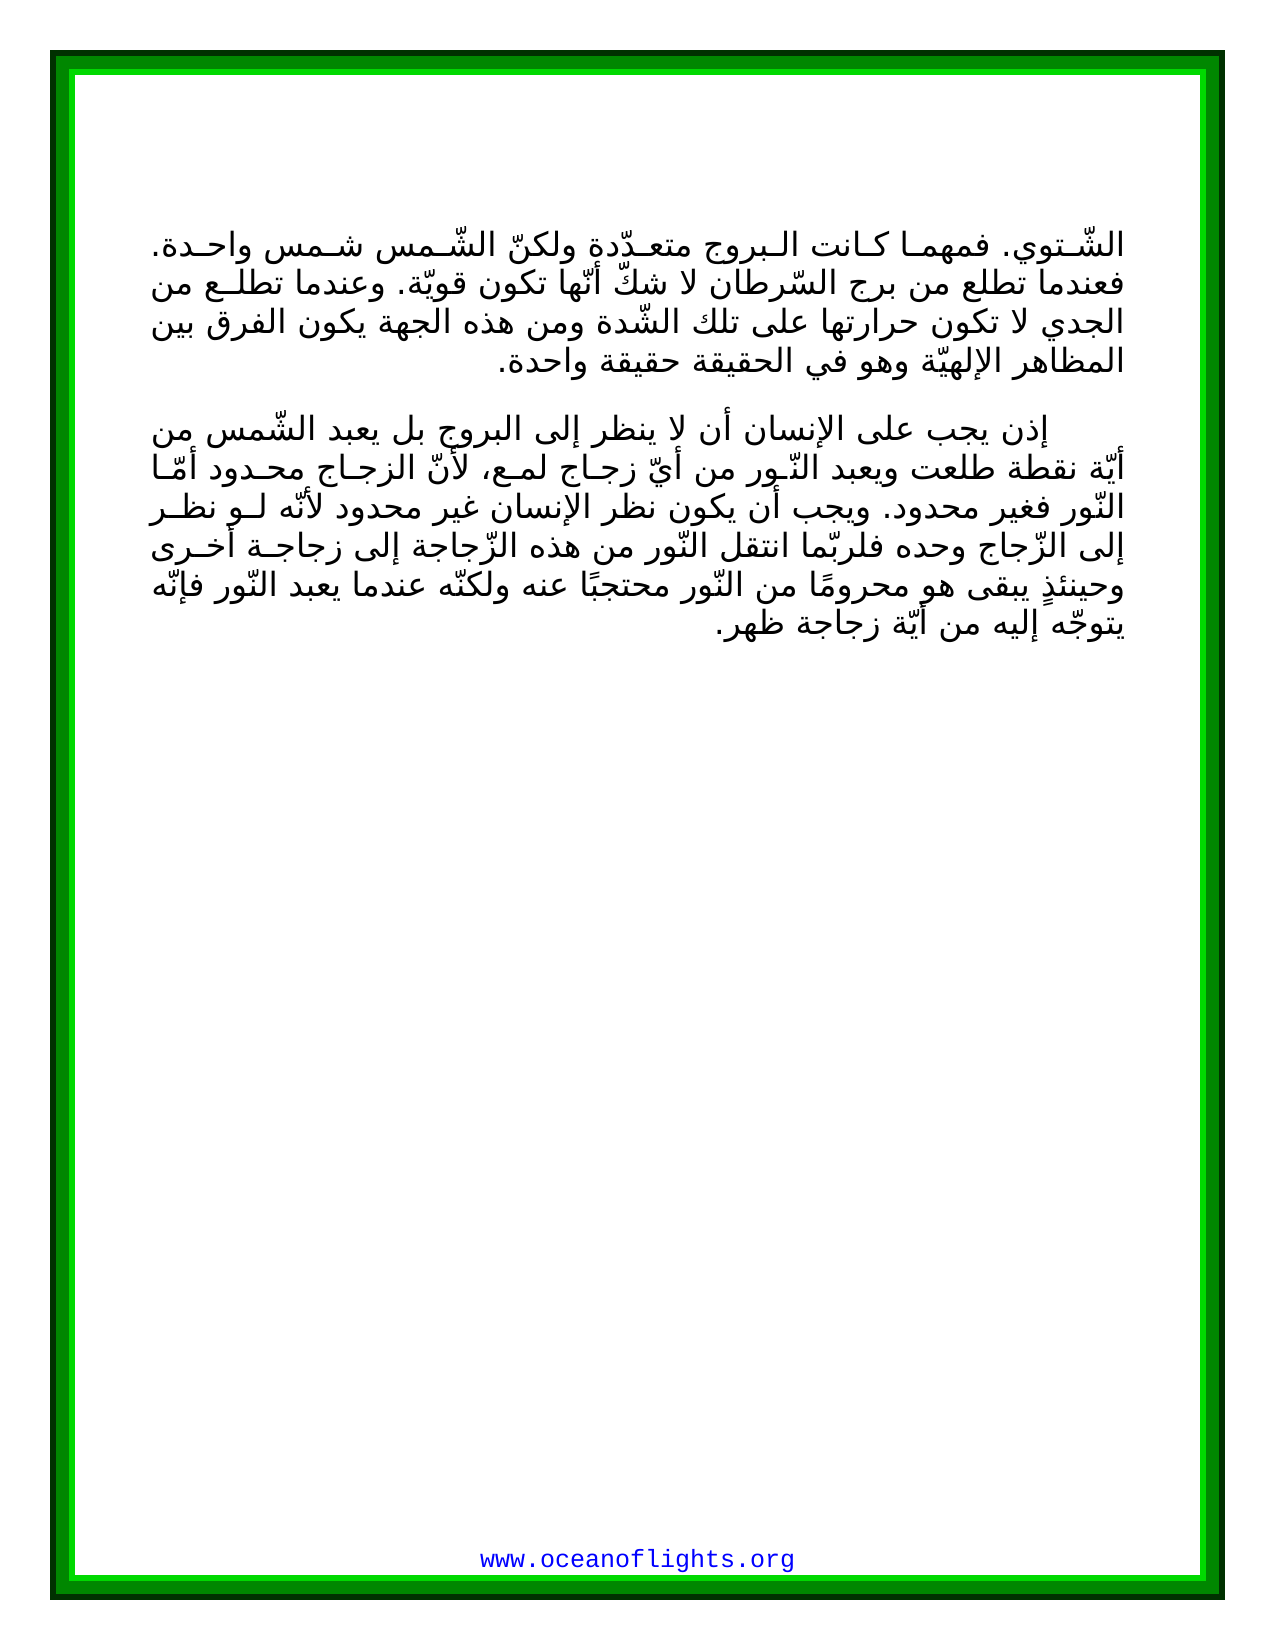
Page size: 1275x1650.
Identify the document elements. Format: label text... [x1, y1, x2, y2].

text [150, 225, 1125, 380]
text إذن يجب على الإنسان أن لا ينظر إلى البروج بل يعبد الشّمس من أيّة نقطة طلعت ويعبد النّور من أيّ زجاج لمع، لأنّ الزجاج محدود أمّا النّور فغير محدود. ويجب أن يكون نظر الإنسان غير محدود لأنّه لو نظر إلى الزّجاج وحده فلربّما انتقل النّور من هذه الزّجاجة إلى زجاجة أخرى وحينئذٍ يبقى هو محرومًا من النّور محتجبًا عنه ولكنّه عندما يعبد النّور فإنّه يتوجّه إليه من أيّة زجاجة ظهر. [150, 409, 1125, 643]
